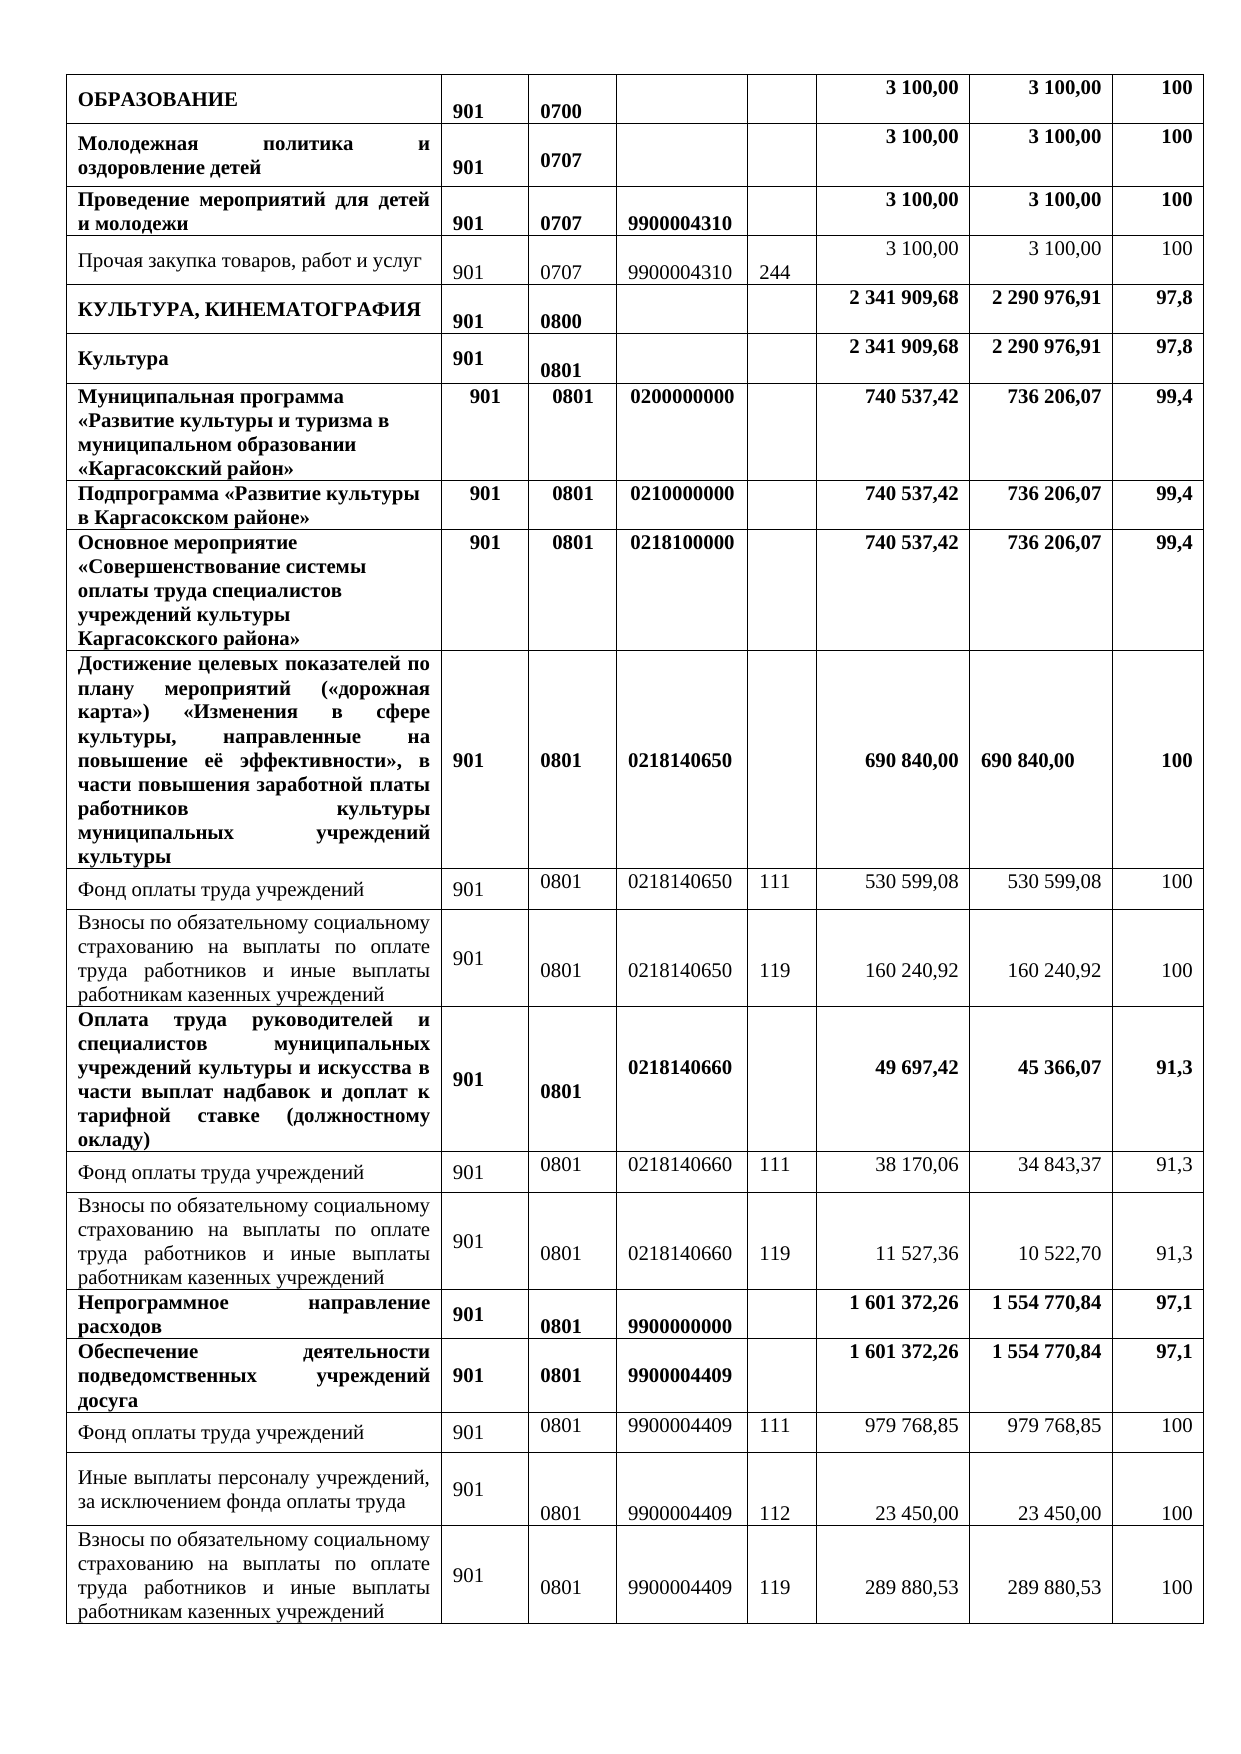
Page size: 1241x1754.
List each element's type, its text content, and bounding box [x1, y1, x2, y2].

table_cell 0801 [529, 1152, 616, 1192]
table_cell 1 601 372,26 [817, 1290, 969, 1338]
table_cell Иные выплаты персоналу учреждений, за исключением фонда оплаты труда [67, 1453, 441, 1525]
table_cell 2 290 976,91 [970, 334, 1112, 382]
table_cell 9900004409 [617, 1526, 747, 1623]
table_cell 901 [442, 1453, 528, 1525]
table_cell 91,3 [1113, 1007, 1203, 1151]
table_cell [748, 1007, 816, 1151]
table_cell 9900004409 [617, 1413, 747, 1452]
table_cell 100 [1113, 1413, 1203, 1452]
table_cell 244 [748, 236, 816, 284]
table_cell 111 [748, 1152, 816, 1192]
table_cell [748, 384, 816, 480]
table_cell 100 [1113, 75, 1203, 123]
table_cell 740 537,42 [817, 481, 969, 529]
table_cell 0210000000 [617, 481, 747, 529]
table_cell Обеспечение деятельности подведомственных учреждений досуга [67, 1339, 441, 1412]
table_cell 100 [1113, 1526, 1203, 1623]
table_cell 23 450,00 [970, 1453, 1112, 1525]
table_cell 38 170,06 [817, 1152, 969, 1192]
table_cell 1 601 372,26 [817, 1339, 969, 1412]
table_cell 740 537,42 [817, 384, 969, 480]
table_cell Проведение мероприятий для детей и молодежи [67, 187, 441, 235]
table_cell 901 [442, 869, 528, 908]
table_cell Молодежная политика и оздоровление детей [67, 124, 441, 186]
table_cell Муниципальная программа «Развитие культуры и туризма в муниципальном образовании «Каргасокский район» [67, 384, 441, 480]
table_cell 0218140650 [617, 651, 747, 868]
table_cell 530 599,08 [970, 869, 1112, 908]
table_cell [748, 651, 816, 868]
table_cell 9900004409 [617, 1339, 747, 1412]
table_cell 9900004310 [617, 187, 747, 235]
table_cell [748, 124, 816, 186]
table_cell 901 [442, 1339, 528, 1412]
table_cell Взносы по обязательному социальному страхованию на выплаты по оплате труда работников и иные выплаты работникам казенных учреждений [67, 910, 441, 1006]
table_cell 9900004409 [617, 1453, 747, 1525]
table_cell 0801 [529, 651, 616, 868]
table_cell 736 206,07 [970, 384, 1112, 480]
table_cell 100 [1113, 910, 1203, 1006]
table_cell 100 [1113, 187, 1203, 235]
table_cell 0801 [529, 530, 616, 650]
table_cell 3 100,00 [970, 236, 1112, 284]
table_cell 100 [1113, 869, 1203, 908]
table_cell 100 [1113, 236, 1203, 284]
table_cell [748, 285, 816, 333]
table_cell 0801 [529, 1007, 616, 1151]
table_cell 45 366,07 [970, 1007, 1112, 1151]
table_cell 97,8 [1113, 334, 1203, 382]
table_cell 3 100,00 [817, 187, 969, 235]
table_cell 0200000000 [617, 384, 747, 480]
table_cell 111 [748, 869, 816, 908]
table_cell 0218140650 [617, 910, 747, 1006]
table_cell [748, 1339, 816, 1412]
table_cell 97,8 [1113, 285, 1203, 333]
table_cell 160 240,92 [817, 910, 969, 1006]
table_cell [748, 1290, 816, 1338]
table_cell 289 880,53 [817, 1526, 969, 1623]
table_cell 3 100,00 [970, 187, 1112, 235]
table_cell 901 [442, 75, 528, 123]
table_cell 901 [442, 384, 528, 480]
table_cell 690 840,00 [817, 651, 969, 868]
table_cell Культура [67, 334, 441, 382]
table_cell 119 [748, 1193, 816, 1289]
table_cell 97,1 [1113, 1339, 1203, 1412]
table_cell 3 100,00 [970, 75, 1112, 123]
table_cell 901 [442, 285, 528, 333]
table_cell 3 100,00 [970, 124, 1112, 186]
table_cell 901 [442, 530, 528, 650]
table_cell 979 768,85 [817, 1413, 969, 1452]
table_cell 23 450,00 [817, 1453, 969, 1525]
table_cell 119 [748, 910, 816, 1006]
table_cell Непрограммное направление расходов [67, 1290, 441, 1338]
table_cell 3 100,00 [817, 236, 969, 284]
table_cell 11 527,36 [817, 1193, 969, 1289]
table_cell 289 880,53 [970, 1526, 1112, 1623]
table_cell 99,4 [1113, 481, 1203, 529]
table_cell 91,3 [1113, 1152, 1203, 1192]
table_cell 9900004310 [617, 236, 747, 284]
table_cell Прочая закупка товаров, работ и услуг [67, 236, 441, 284]
table_cell КУЛЬТУРА, КИНЕМАТОГРАФИЯ [67, 285, 441, 333]
table_cell 901 [442, 1193, 528, 1289]
table_cell 901 [442, 187, 528, 235]
table_cell [748, 334, 816, 382]
table_cell 0707 [529, 187, 616, 235]
table_cell 10 522,70 [970, 1193, 1112, 1289]
table_cell 99,4 [1113, 530, 1203, 650]
table_cell Основное мероприятие «Совершенствование системы оплаты труда специалистов учреждений культуры Каргасокского района» [67, 530, 441, 650]
table_cell [617, 124, 747, 186]
table_cell 0707 [529, 236, 616, 284]
table_cell 740 537,42 [817, 530, 969, 650]
table_cell 160 240,92 [970, 910, 1112, 1006]
table_cell Взносы по обязательному социальному страхованию на выплаты по оплате труда работников и иные выплаты работникам казенных учреждений [67, 1526, 441, 1623]
table_cell Оплата труда руководителей и специалистов муниципальных учреждений культуры и искусства в части выплат надбавок и доплат к тарифной ставке (должностному окладу) [67, 1007, 441, 1151]
table_cell 2 341 909,68 [817, 334, 969, 382]
table_cell 0218140660 [617, 1193, 747, 1289]
table_cell 901 [442, 910, 528, 1006]
table_cell [617, 75, 747, 123]
table_cell 34 843,37 [970, 1152, 1112, 1192]
table_cell 2 290 976,91 [970, 285, 1112, 333]
table_cell 0801 [529, 869, 616, 908]
table_cell 100 [1113, 1453, 1203, 1525]
table_cell 0700 [529, 75, 616, 123]
table_cell 901 [442, 1152, 528, 1192]
table_cell 99,4 [1113, 384, 1203, 480]
table_cell 100 [1113, 124, 1203, 186]
table_cell [617, 285, 747, 333]
table_cell 0801 [529, 1413, 616, 1452]
table_cell 690 840,00 [970, 651, 1112, 868]
table_cell 112 [748, 1453, 816, 1525]
table_cell 3 100,00 [817, 124, 969, 186]
table_cell 3 100,00 [817, 75, 969, 123]
table_cell 1 554 770,84 [970, 1290, 1112, 1338]
table_cell [748, 75, 816, 123]
table_cell 0801 [529, 481, 616, 529]
table_cell 0218140660 [617, 1152, 747, 1192]
table_cell [748, 187, 816, 235]
table_cell 0801 [529, 1193, 616, 1289]
table_cell Взносы по обязательному социальному страхованию на выплаты по оплате труда работников и иные выплаты работникам казенных учреждений [67, 1193, 441, 1289]
table_cell 0707 [529, 124, 616, 186]
table_cell Фонд оплаты труда учреждений [67, 1152, 441, 1192]
table_cell 901 [442, 124, 528, 186]
table_cell 9900000000 [617, 1290, 747, 1338]
table_cell 901 [442, 1413, 528, 1452]
table_cell 0801 [529, 1526, 616, 1623]
table_cell 736 206,07 [970, 481, 1112, 529]
table_cell 100 [1113, 651, 1203, 868]
table_cell Подпрограмма «Развитие культуры в Каргасокском районе» [67, 481, 441, 529]
table_cell 119 [748, 1526, 816, 1623]
table_cell 91,3 [1113, 1193, 1203, 1289]
table_cell 0218100000 [617, 530, 747, 650]
table_cell 901 [442, 651, 528, 868]
table_cell 97,1 [1113, 1290, 1203, 1338]
table_cell Фонд оплаты труда учреждений [67, 869, 441, 908]
table_cell 901 [442, 481, 528, 529]
table_cell 530 599,08 [817, 869, 969, 908]
table_cell Фонд оплаты труда учреждений [67, 1413, 441, 1452]
table_cell Достижение целевых показателей по плану мероприятий («дорожная карта») «Изменения в сфере культуры, направленные на повышение её эффективности», в части повышения заработной платы работников культуры муниципальных учреждений культуры [67, 651, 441, 868]
table_cell [748, 530, 816, 650]
table_cell 736 206,07 [970, 530, 1112, 650]
table_cell 2 341 909,68 [817, 285, 969, 333]
table_cell 0218140650 [617, 869, 747, 908]
table_cell 0801 [529, 910, 616, 1006]
table_cell 111 [748, 1413, 816, 1452]
table_cell 49 697,42 [817, 1007, 969, 1151]
table_cell 979 768,85 [970, 1413, 1112, 1452]
table_cell 1 554 770,84 [970, 1339, 1112, 1412]
table_cell 901 [442, 334, 528, 382]
table_cell [748, 481, 816, 529]
table_cell 0800 [529, 285, 616, 333]
table_cell [617, 334, 747, 382]
table_cell 901 [442, 1007, 528, 1151]
table_cell 0801 [529, 1290, 616, 1338]
table_cell 0801 [529, 1453, 616, 1525]
table_cell 0801 [529, 1339, 616, 1412]
table_cell 0801 [529, 334, 616, 382]
table_cell 901 [442, 1526, 528, 1623]
table_cell 901 [442, 1290, 528, 1338]
table_cell ОБРАЗОВАНИЕ [67, 75, 441, 123]
table_cell 901 [442, 236, 528, 284]
table_cell 0801 [529, 384, 616, 480]
table_cell 0218140660 [617, 1007, 747, 1151]
